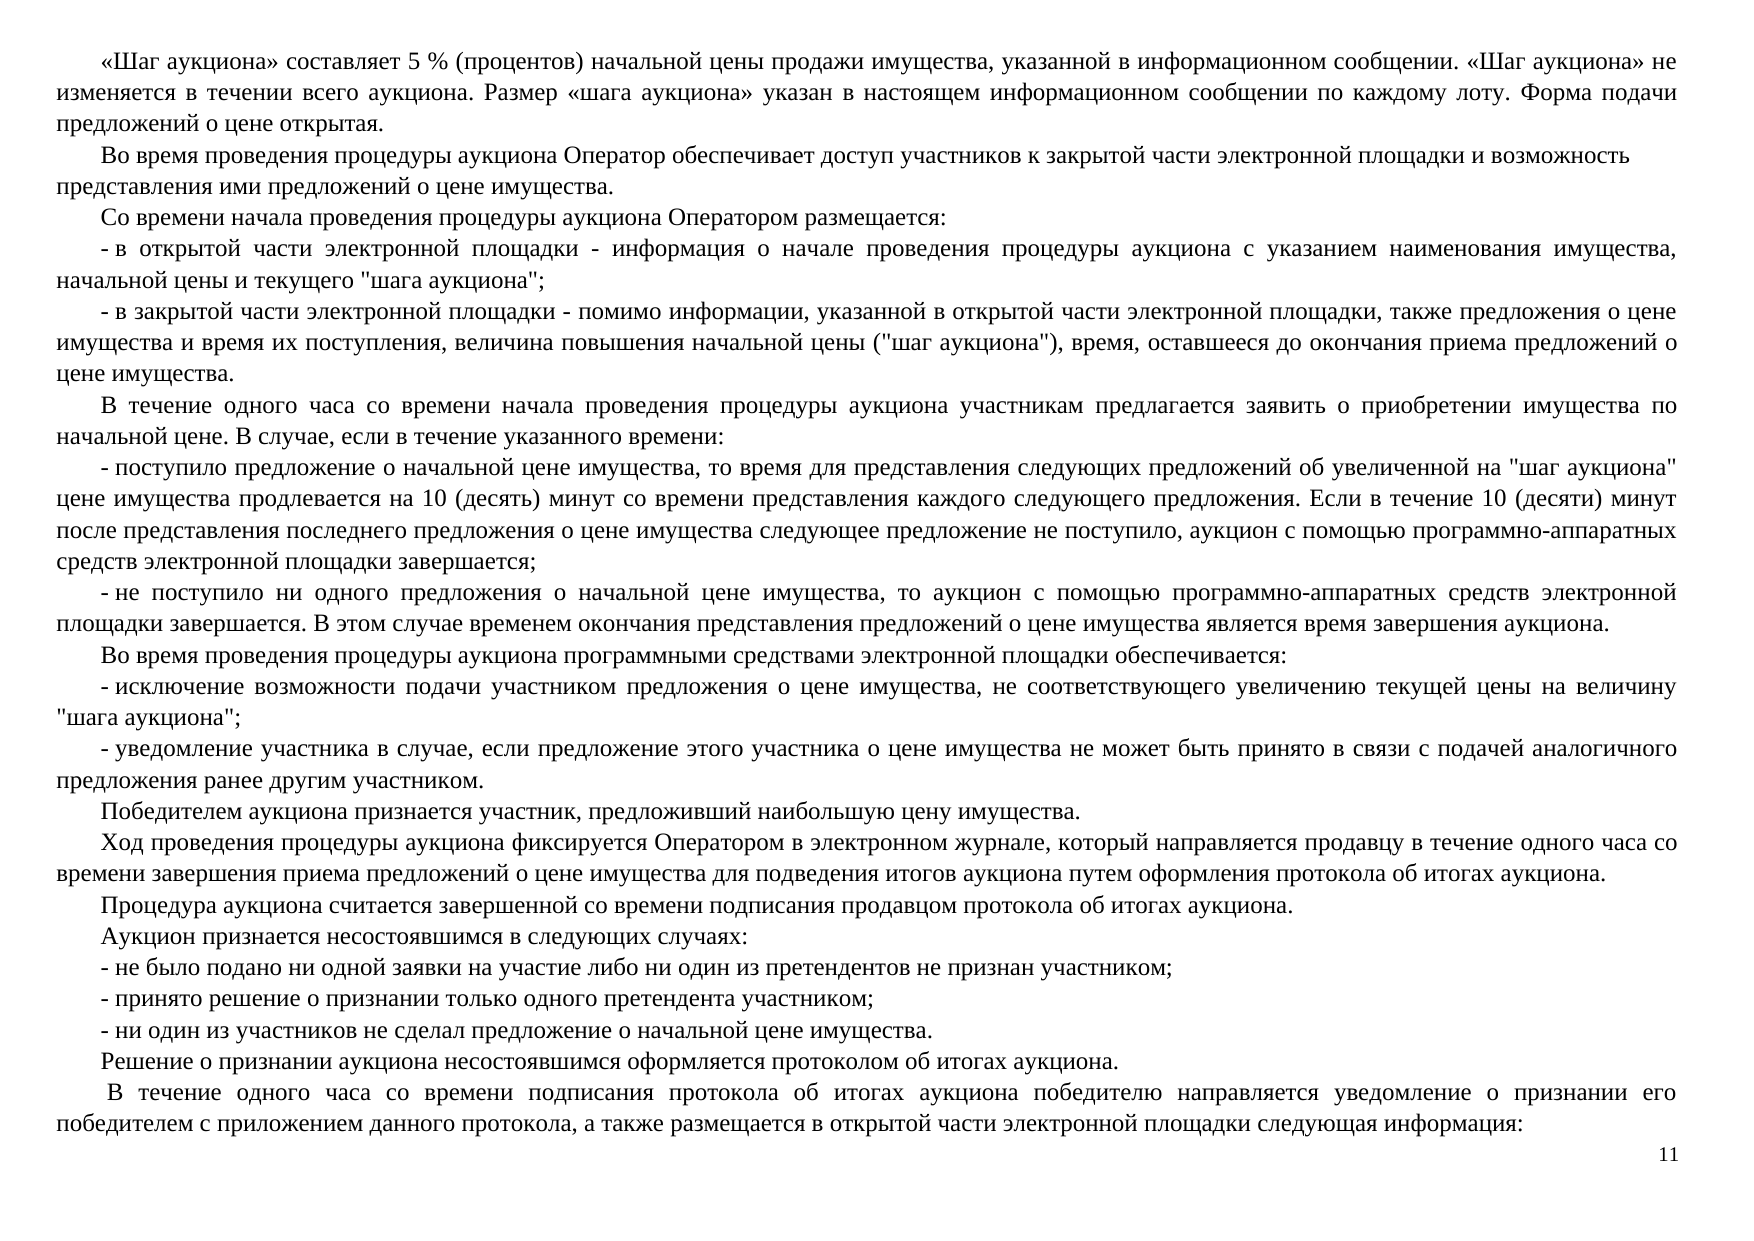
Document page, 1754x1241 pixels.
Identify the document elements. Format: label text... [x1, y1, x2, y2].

text - не поступило ни одного предложения о начальной цене имущества, то аукцион с помощью программно-аппаратных средств электронной площадки завершается. В этом случае временем окончания представления предложений о цене имущества является время завершения аукциона. [56, 576, 1679, 638]
text - в открытой части электронной площадки - информация о начале проведения процедуры аукциона с указанием наименования имущества, начальной цены и текущего "шага аукциона"; [56, 232, 1679, 294]
text - уведомление участника в случае, если предложение этого участника о цене имущества не может быть принято в связи с подачей аналогичного предложения ранее другим участником. [56, 732, 1679, 794]
text - не было подано ни одной заявки на участие либо ни один из претендентов не признан участником; [56, 951, 1679, 982]
text - в закрытой части электронной площадки - помимо информации, указанной в открытой части электронной площадки, также предложения о цене имущества и время их поступления, величина повышения начальной цены ("шаг аукциона"), время, оставшееся до окончания приема предложений о цене имущества. [56, 294, 1679, 388]
text В течение одного часа со времени подписания протокола об итогах аукциона победителю направляется уведомление о признании его победителем с приложением данного протокола, а также размещается в открытой части электронной площадки следующая информация: [56, 1076, 1679, 1138]
text Аукцион признается несостоявшимся в следующих случаях: [56, 919, 1679, 951]
text - принято решение о признании только одного претендента участником; [56, 982, 1679, 1013]
text Решение о признании аукциона несостоявшимся оформляется протоколом об итогах аукциона. [56, 1044, 1679, 1076]
text Во время проведения процедуры аукциона программными средствами электронной площадки обеспечивается: [56, 638, 1679, 669]
text Победителем аукциона признается участник, предложивший наибольшую цену имущества. [56, 794, 1679, 826]
text В течение одного часа со времени начала проведения процедуры аукциона участникам предлагается заявить о приобретении имущества по начальной цене. В случае, если в течение указанного времени: [56, 388, 1679, 451]
text Ход проведения процедуры аукциона фиксируется Оператором в электронном журнале, который направляется продавцу в течение одного часа со времени завершения приема предложений о цене имущества для подведения итогов аукциона путем оформления протокола об итогах аукциона. [56, 826, 1679, 888]
text «Шаг аукциона» составляет 5 % (процентов) начальной цены продажи имущества, указанной в информационном сообщении. «Шаг аукциона» не изменяется в течении всего аукциона. Размер «шага аукциона» указан в настоящем информационном сообщении по каждому лоту. Форма подачи предложений о цене открытая. [56, 44, 1679, 138]
text Со времени начала проведения процедуры аукциона Оператором размещается: [56, 201, 1679, 232]
text - ни один из участников не сделал предложение о начальной цене имущества. [56, 1013, 1679, 1044]
text Процедура аукциона считается завершенной со времени подписания продавцом протокола об итогах аукциона. [56, 888, 1679, 919]
text - поступило предложение о начальной цене имущества, то время для представления следующих предложений об увеличенной на "шаг аукциона" цене имущества продлевается на 10 (десять) минут со времени представления каждого следующего предложения. Если в течение 10 (десяти) минут после представления последнего предложения о цене имущества следующее предложение не поступило, аукцион с помощью программно-аппаратных средств электронной площадки завершается; [56, 451, 1679, 576]
list Во время проведения процедуры аукциона Оператор обеспечивает доступ участников к закрытой части электронной площадки и возможность представления ими предложений о цене имущества. [56, 138, 1679, 201]
text - исключение возможности подачи участником предложения о цене имущества, не соответствующего увеличению текущей цены на величину "шага аукциона"; [56, 669, 1679, 732]
